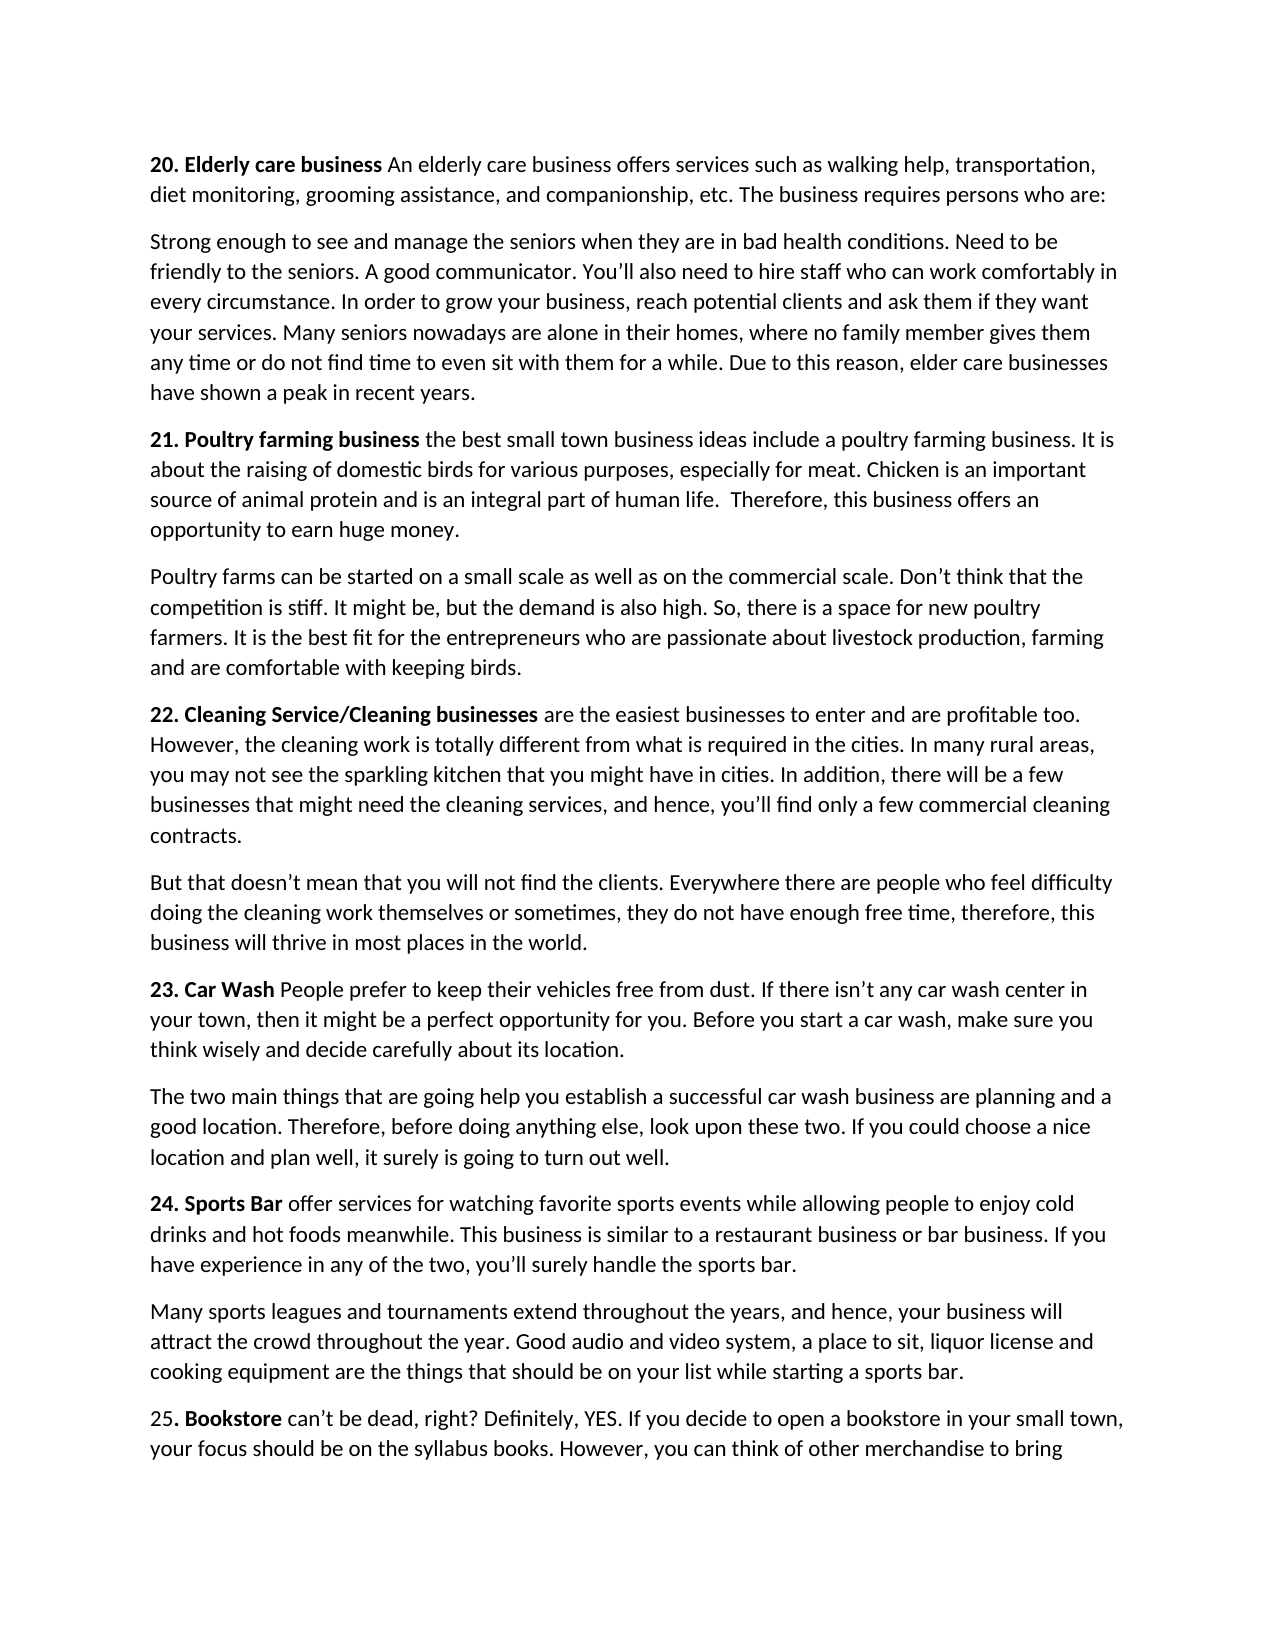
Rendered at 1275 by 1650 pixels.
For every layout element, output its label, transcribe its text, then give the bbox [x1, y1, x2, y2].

text The two main things that are going help you establish a successful car wash business are planning and a good location. Therefore, before doing anything else, look upon these two. If you could choose a nice location and plan well, it surely is going to turn out well. [150, 1082, 1125, 1171]
text 24. Sports Bar offer services for watching favorite sports events while allowing people to enjoy cold drinks and hot foods meanwhile. This business is similar to a restaurant business or bar business. If you have experience in any of the two, you’ll surely handle the sports bar. [150, 1189, 1125, 1278]
text Strong enough to see and manage the seniors when they are in bad health conditions. Need to be friendly to the seniors. A good communicator. You’ll also need to hire staff who can work comfortably in every circumstance. In order to grow your business, reach potential clients and ask them if they want your services. Many seniors nowadays are alone in their homes, where no family member gives them any time or do not ﬁnd time to even sit with them for a while. Due to this reason, elder care businesses have shown a peak in recent years. [150, 227, 1125, 406]
text 21. Poultry farming business the best small town business ideas include a poultry farming business. It is about the raising of domestic birds for various purposes, especially for meat. Chicken is an important source of animal protein and is an integral part of human life. Therefore, this business offers an opportunity to earn huge money. [150, 425, 1125, 544]
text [150, 1404, 1125, 1462]
text 22. Cleaning Service/Cleaning businesses are the easiest businesses to enter and are proﬁtable too. However, the cleaning work is totally different from what is required in the cities. In many rural areas, you may not see the sparkling kitchen that you might have in cities. In addition, there will be a few businesses that might need the cleaning services, and hence, you’ll ﬁnd only a few commercial cleaning contracts. [150, 700, 1125, 849]
text But that doesn’t mean that you will not ﬁnd the clients. Everywhere there are people who feel difﬁculty doing the cleaning work themselves or sometimes, they do not have enough free time, therefore, this business will thrive in most places in the world. [150, 868, 1125, 956]
text Poultry farms can be started on a small scale as well as on the commercial scale. Don’t think that the competition is stiff. It might be, but the demand is also high. So, there is a space for new poultry farmers. It is the best ﬁt for the entrepreneurs who are passionate about livestock production, farming and are comfortable with keeping birds. [150, 562, 1125, 681]
text Many sports leagues and tournaments extend throughout the years, and hence, your business will attract the crowd throughout the year. Good audio and video system, a place to sit, liquor license and cooking equipment are the things that should be on your list while starting a sports bar. [150, 1297, 1125, 1385]
text 23. Car Wash People prefer to keep their vehicles free from dust. If there isn’t any car wash center in your town, then it might be a perfect opportunity for you. Before you start a car wash, make sure you think wisely and decide carefully about its location. [150, 975, 1125, 1063]
text 20. Elderly care business An elderly care business offers services such as walking help, transportation, diet monitoring, grooming assistance, and companionship, etc. The business requires persons who are: [150, 150, 1125, 208]
